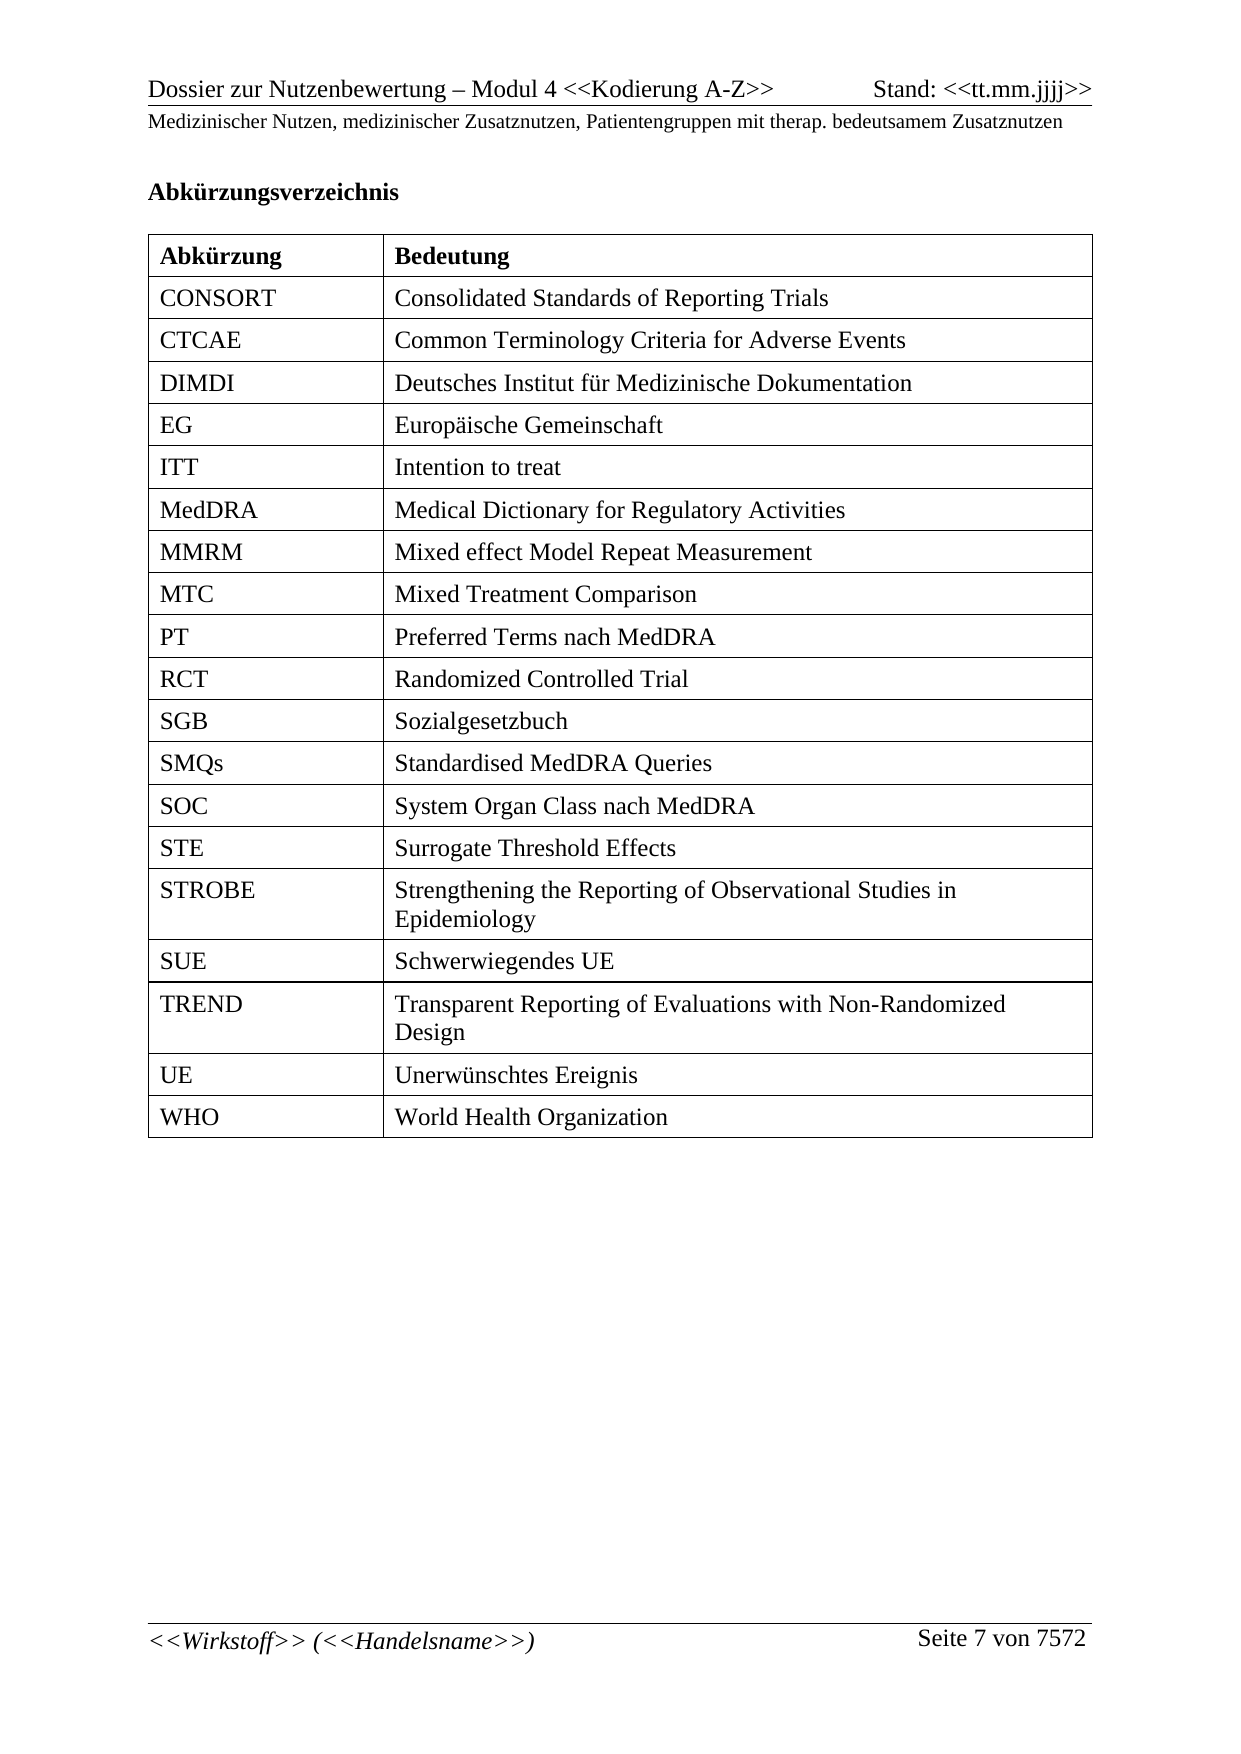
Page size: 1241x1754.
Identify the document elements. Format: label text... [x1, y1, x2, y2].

table_cell Consolidated Standards of Reporting Trials [384, 277, 1092, 318]
table_cell TREND [149, 983, 383, 1052]
table_cell SOC [149, 785, 383, 826]
table_cell Transparent Reporting of Evaluations with Non-Randomized Design [384, 983, 1092, 1052]
table_cell System Organ Class nach MedDRA [384, 785, 1092, 826]
table_cell MMRM [149, 531, 383, 572]
table_cell CONSORT [149, 277, 383, 318]
table_cell World Health Organization [384, 1096, 1092, 1137]
table_cell Surrogate Threshold Effects [384, 827, 1092, 868]
table_cell ITT [149, 446, 383, 487]
table_cell EG [149, 404, 383, 445]
text Abkürzungsverzeichnis [148, 177, 1092, 206]
table_cell Schwerwiegendes UE [384, 940, 1092, 981]
table_cell RCT [149, 658, 383, 699]
table_cell Randomized Controlled Trial [384, 658, 1092, 699]
table_cell MedDRA [149, 489, 383, 530]
table_cell Unerwünschtes Ereignis [384, 1054, 1092, 1095]
table_cell SGB [149, 700, 383, 741]
table_cell SMQs [149, 742, 383, 783]
table_cell Preferred Terms nach MedDRA [384, 615, 1092, 657]
table_cell Strengthening the Reporting of Observational Studies in Epidemiology [384, 869, 1092, 939]
table_cell Deutsches Institut für Medizinische Dokumentation [384, 362, 1092, 403]
table_header Bedeutung [384, 235, 1092, 276]
table_cell DIMDI [149, 362, 383, 403]
table_cell Standardised MedDRA Queries [384, 742, 1092, 783]
table_cell Medical Dictionary for Regulatory Activities [384, 489, 1092, 530]
table_cell Europäische Gemeinschaft [384, 404, 1092, 445]
table_cell PT [149, 615, 383, 657]
table_cell Common Terminology Criteria for Adverse Events [384, 319, 1092, 361]
table_cell Sozialgesetzbuch [384, 700, 1092, 741]
table_cell Mixed effect Model Repeat Measurement [384, 531, 1092, 572]
table_cell Intention to treat [384, 446, 1092, 487]
table_cell UE [149, 1054, 383, 1095]
table_cell STE [149, 827, 383, 868]
table_cell MTC [149, 573, 383, 614]
table_cell STROBE [149, 869, 383, 939]
table_header Abkürzung [149, 235, 383, 276]
table_cell CTCAE [149, 319, 383, 361]
table_cell Mixed Treatment Comparison [384, 573, 1092, 614]
table_cell SUE [149, 940, 383, 981]
table_cell WHO [149, 1096, 383, 1137]
